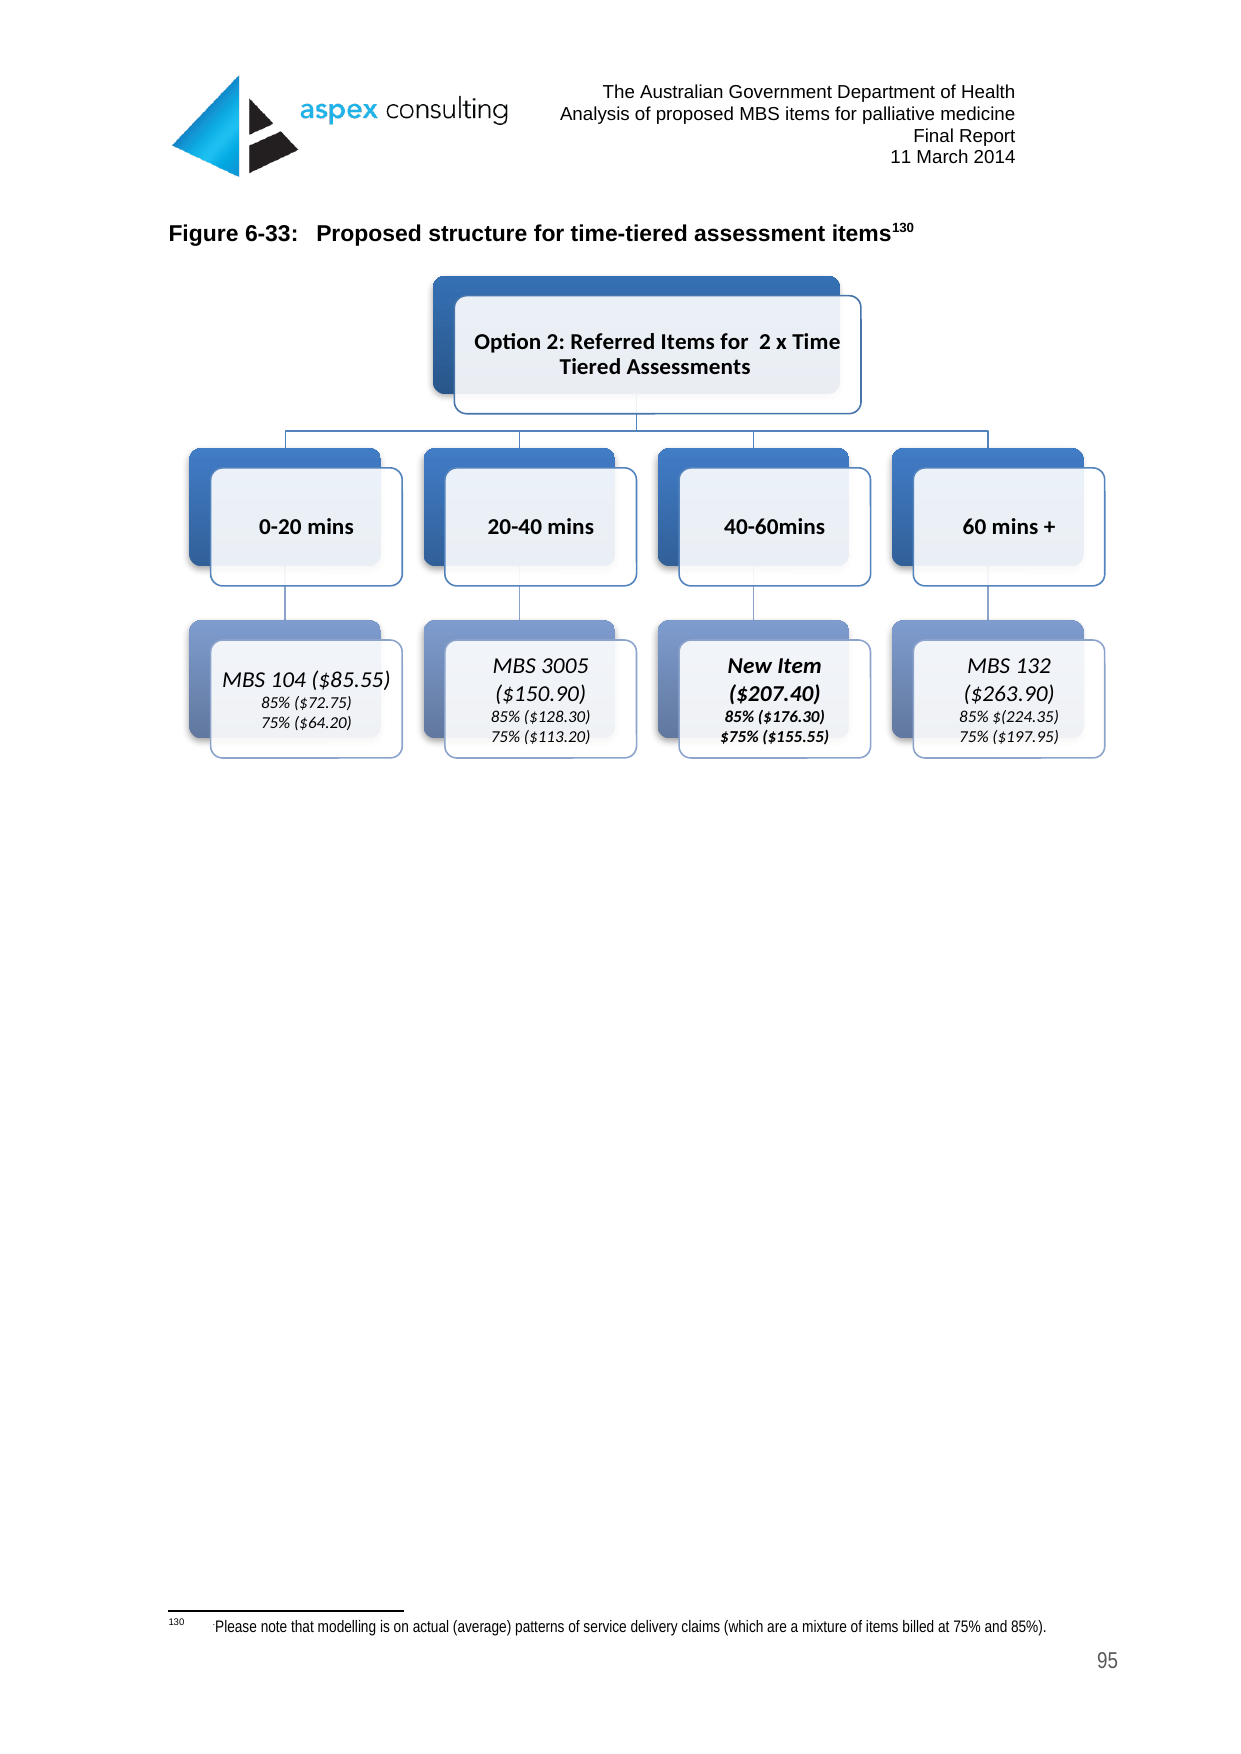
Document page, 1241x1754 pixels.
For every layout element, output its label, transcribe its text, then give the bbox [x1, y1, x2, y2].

picture [168, 73, 535, 194]
